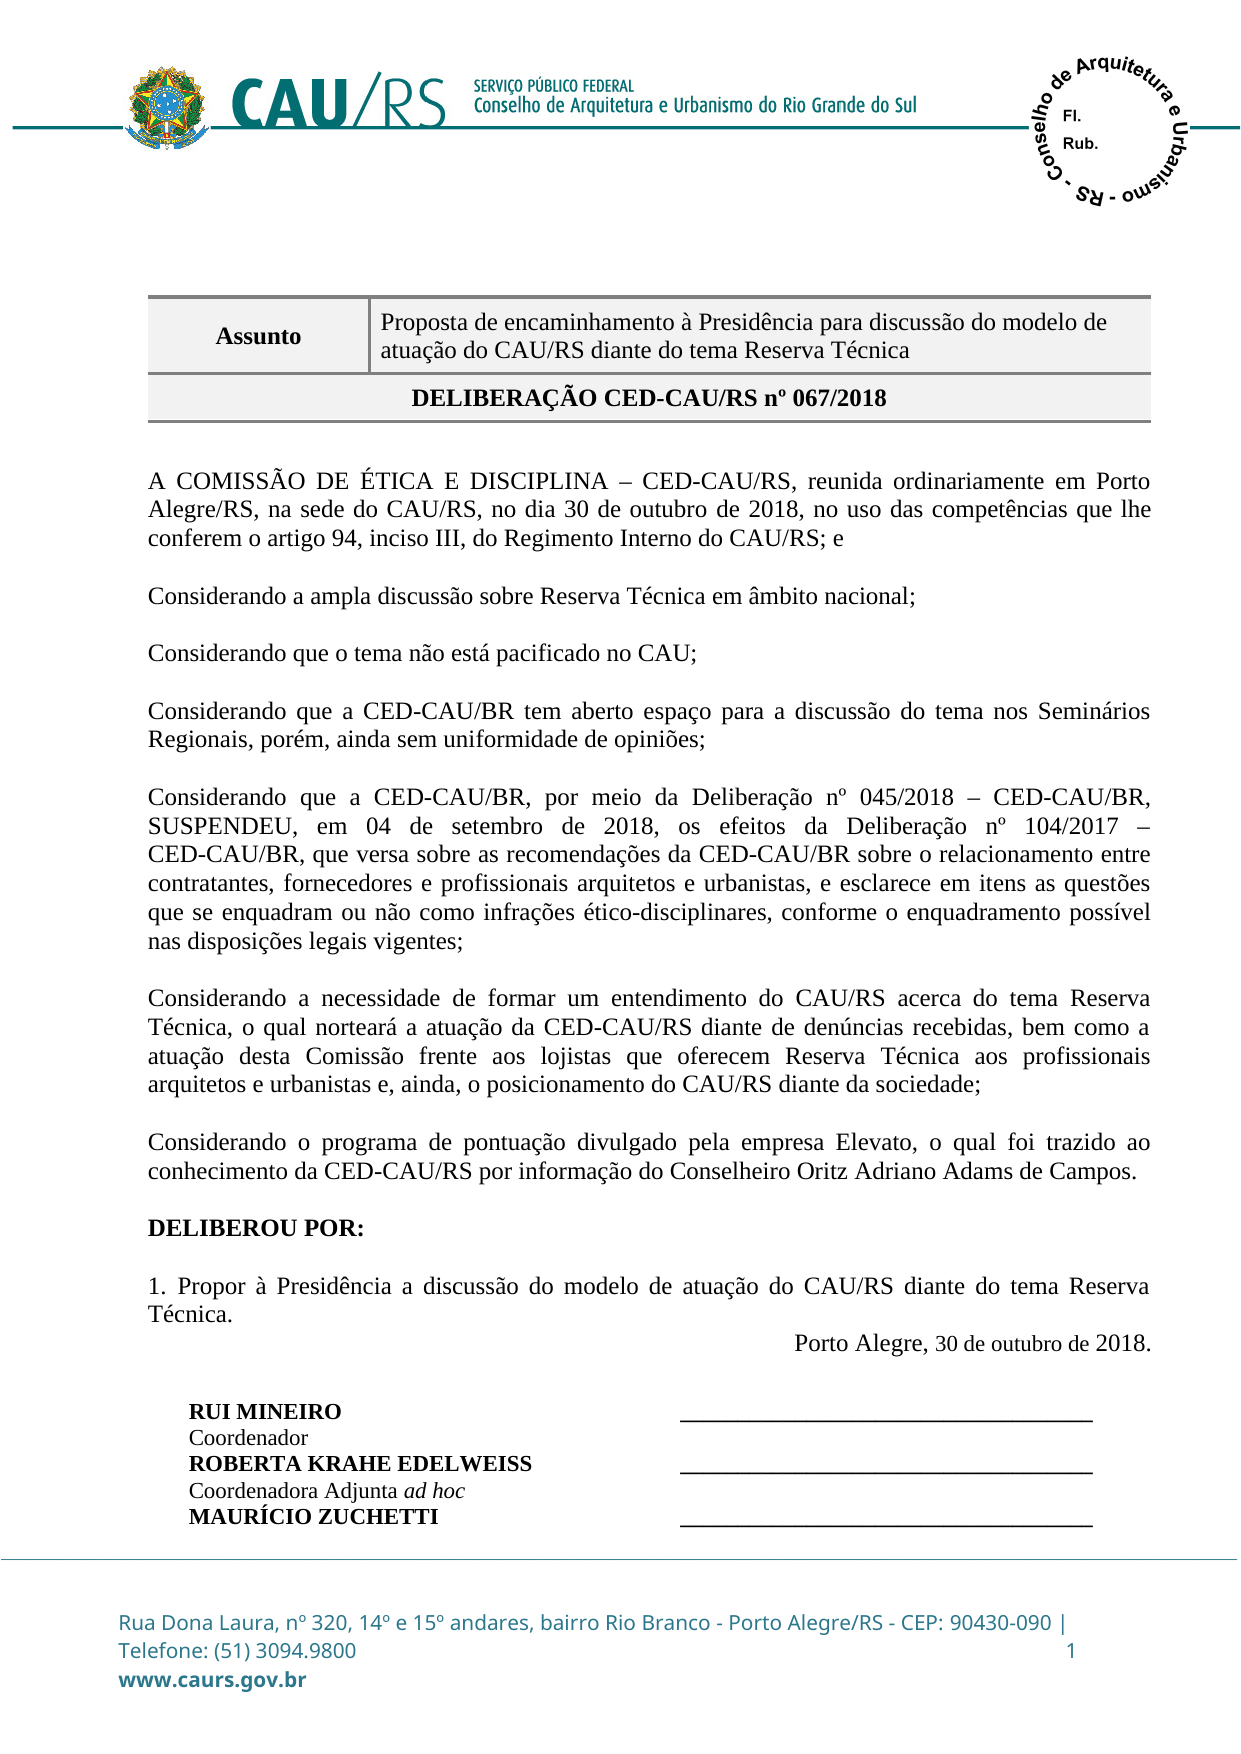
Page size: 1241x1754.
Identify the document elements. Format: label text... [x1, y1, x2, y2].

table_header ____________________________________ [669, 1398, 1104, 1451]
picture [12, 0, 1241, 208]
text Considerando a ampla discussão sobre Reserva Técnica em âmbito nacional; [148, 581, 1152, 609]
table_cell ____________________________________ [669, 1451, 1104, 1503]
table_header RUI MINEIRO Coordenador [177, 1398, 669, 1451]
table_cell ____________________________________ [669, 1503, 1104, 1529]
table_header Assunto [148, 299, 368, 372]
text Considerando que a CED-CAU/BR tem aberto espaço para a discussão do tema nos Seminários Regionais, porém, ainda sem uniformidade de opiniões; [148, 696, 1152, 753]
text Considerando o programa de pontuação divulgado pela empresa Elevato, o qual foi trazido ao conhecimento da CED-CAU/RS por informação do Conselheiro Oritz Adriano Adams de Campos. [148, 1127, 1152, 1184]
text Porto Alegre, 30 de outubro de 2018. [177, 1328, 1152, 1357]
text Considerando que a CED-CAU/BR, por meio da Deliberação nº 045/2018 – CED-CAU/BR, SUSPENDEU, em 04 de setembro de 2018, os efeitos da Deliberação nº 104/2017 – CED-CAU/BR, que versa sobre as recomendações da CED-CAU/BR sobre o relacionamento entre contratantes, fornecedores e profissionais arquitetos e urbanistas, e esclarece em itens as questões que se enquadram ou não como infrações ético-disciplinares, conforme o enquadramento possível nas disposições legais vigentes; [148, 782, 1152, 954]
table_cell MAURÍCIO ZUCHETTI Membro [177, 1503, 669, 1529]
text Considerando a necessidade de formar um entendimento do CAU/RS acerca do tema Reserva Técnica, o qual norteará a atuação da CED-CAU/RS diante de denúncias recebidas, bem como a atuação desta Comissão frente aos lojistas que oferecem Reserva Técnica aos profissionais arquitetos e urbanistas e, ainda, o posicionamento do CAU/RS diante da sociedade; [148, 983, 1152, 1098]
table_cell ROBERTA KRAHE EDELWEISS Coordenadora Adjunta ad hoc [177, 1451, 669, 1503]
table_header Proposta de encaminhamento à Presidência para discussão do modelo de atuação do CAU/RS diante do tema Reserva Técnica [371, 299, 1151, 372]
text A COMISSÃO DE ÉTICA E DISCIPLINA – CED-CAU/RS, reunida ordinariamente em Porto Alegre/RS, na sede do CAU/RS, no dia 30 de outubro de 2018, no uso das competências que lhe conferem o artigo 94, inciso III, do Regimento Interno do CAU/RS; e [148, 466, 1152, 552]
table_cell DELIBERAÇÃO CED-CAU/RS nº 067/2018 [148, 375, 1151, 419]
text DELIBEROU POR: [148, 1213, 1152, 1242]
text Considerando que o tema não está pacificado no CAU; [148, 638, 1152, 667]
list Propor à Presidência a discussão do modelo de atuação do CAU/RS diante do tema Reserva Técnica. [148, 1271, 1152, 1328]
